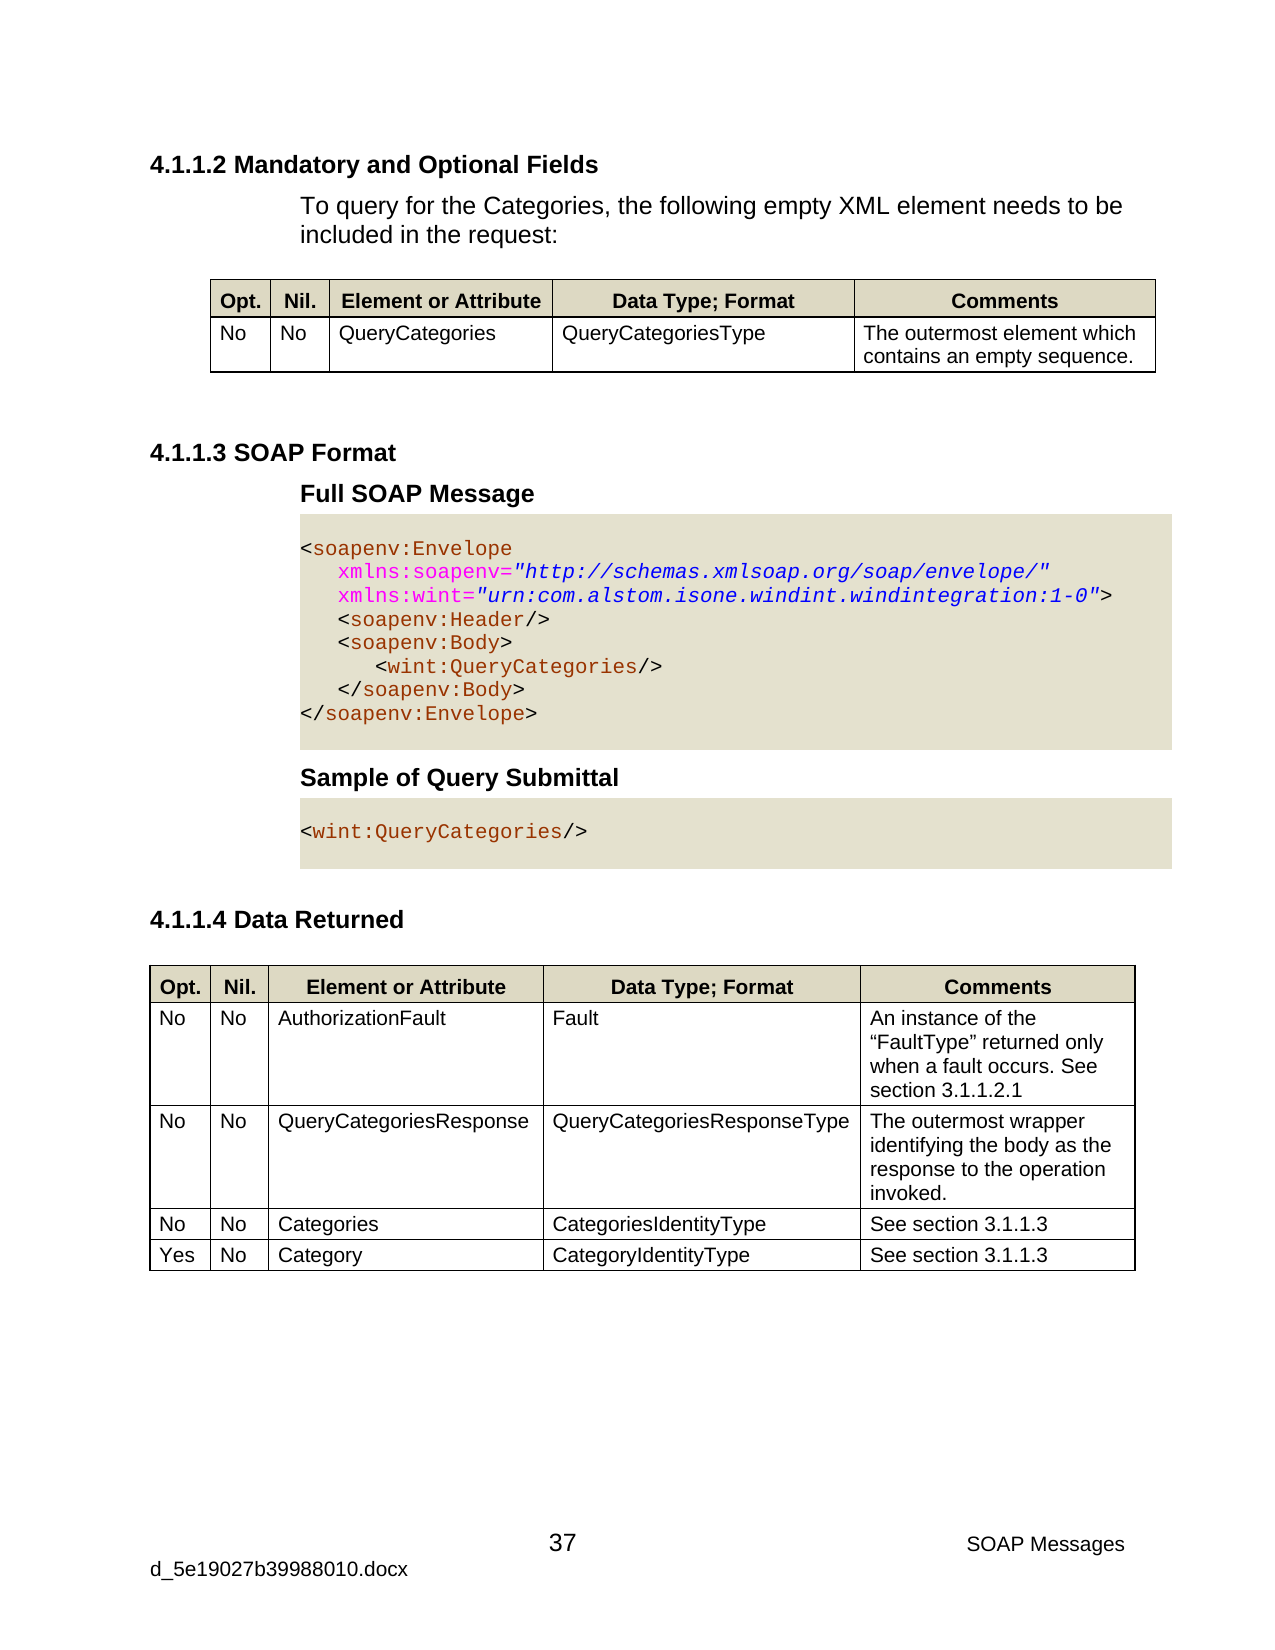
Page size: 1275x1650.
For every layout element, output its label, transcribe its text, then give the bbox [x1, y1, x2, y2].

table_cell No [151, 1003, 210, 1105]
table_cell QueryCategories [330, 318, 552, 371]
table_header Nil. [271, 280, 329, 316]
table_cell QueryCategoriesResponseType [544, 1106, 860, 1208]
text <wint:QueryCategories/> [300, 656, 1172, 679]
table_cell CategoriesIdentityType [544, 1209, 860, 1239]
table_header Opt. [211, 280, 270, 316]
table_cell See section 3.1.1.3 [861, 1240, 1134, 1270]
table_header Comments [861, 966, 1134, 1002]
table_header Element or Attribute [330, 280, 552, 316]
table_header Data Type; Format [544, 966, 860, 1002]
table_cell See section 3.1.1.3 [861, 1209, 1134, 1239]
table_cell Category [269, 1240, 543, 1270]
table_cell CategoryIdentityType [544, 1240, 860, 1270]
table_header Comments [855, 280, 1155, 316]
table_header Nil. [211, 966, 268, 1002]
table_cell No [211, 1106, 268, 1208]
text <soapenv:Header/> [300, 608, 1172, 632]
table_cell QueryCategoriesResponse [269, 1106, 543, 1208]
table_cell No [211, 1240, 268, 1270]
text Sample of Query Submittal [300, 763, 1172, 792]
text xmlns:wint="urn:com.alstom.isone.windint.windintegration:1-0"> [300, 585, 1172, 608]
table_cell The outermost element which contains an empty sequence. [855, 318, 1155, 371]
table_cell Categories [269, 1209, 543, 1239]
table_cell An instance of the “FaultType” returned only when a fault occurs. See section 3.1.1.2.1 [861, 1003, 1134, 1105]
table_cell The outermost wrapper identifying the body as the response to the operation invoked. [861, 1106, 1134, 1208]
text <wint:QueryCategories/> [300, 822, 1172, 845]
text </soapenv:Body> [300, 679, 1172, 703]
table_cell Yes [151, 1240, 210, 1270]
table_cell QueryCategoriesType [553, 318, 854, 371]
subtitle Mandatory and Optional Fields [150, 150, 1172, 179]
text Full SOAP Message [300, 479, 1172, 508]
text </soapenv:Envelope> [300, 703, 1172, 727]
text <soapenv:Body> [300, 632, 1172, 656]
subtitle SOAP Format [150, 438, 1172, 466]
table_cell No [271, 318, 329, 371]
table_header Opt. [151, 966, 210, 1002]
table_cell No [211, 1209, 268, 1239]
subtitle Data Returned [150, 905, 1172, 934]
table_header Data Type; Format [553, 280, 854, 316]
text To query for the Categories, the following empty XML element needs to be included in the request: [300, 191, 1172, 249]
table_cell No [211, 1003, 268, 1105]
table_header Element or Attribute [269, 966, 543, 1002]
table_cell AuthorizationFault [269, 1003, 543, 1105]
text xmlns:soapenv="http://schemas.xmlsoap.org/soap/envelope/" [300, 561, 1172, 585]
text <soapenv:Envelope [300, 538, 1172, 561]
table_cell No [151, 1209, 210, 1239]
table_cell Fault [544, 1003, 860, 1105]
table_cell No [211, 318, 270, 371]
table_cell No [151, 1106, 210, 1208]
